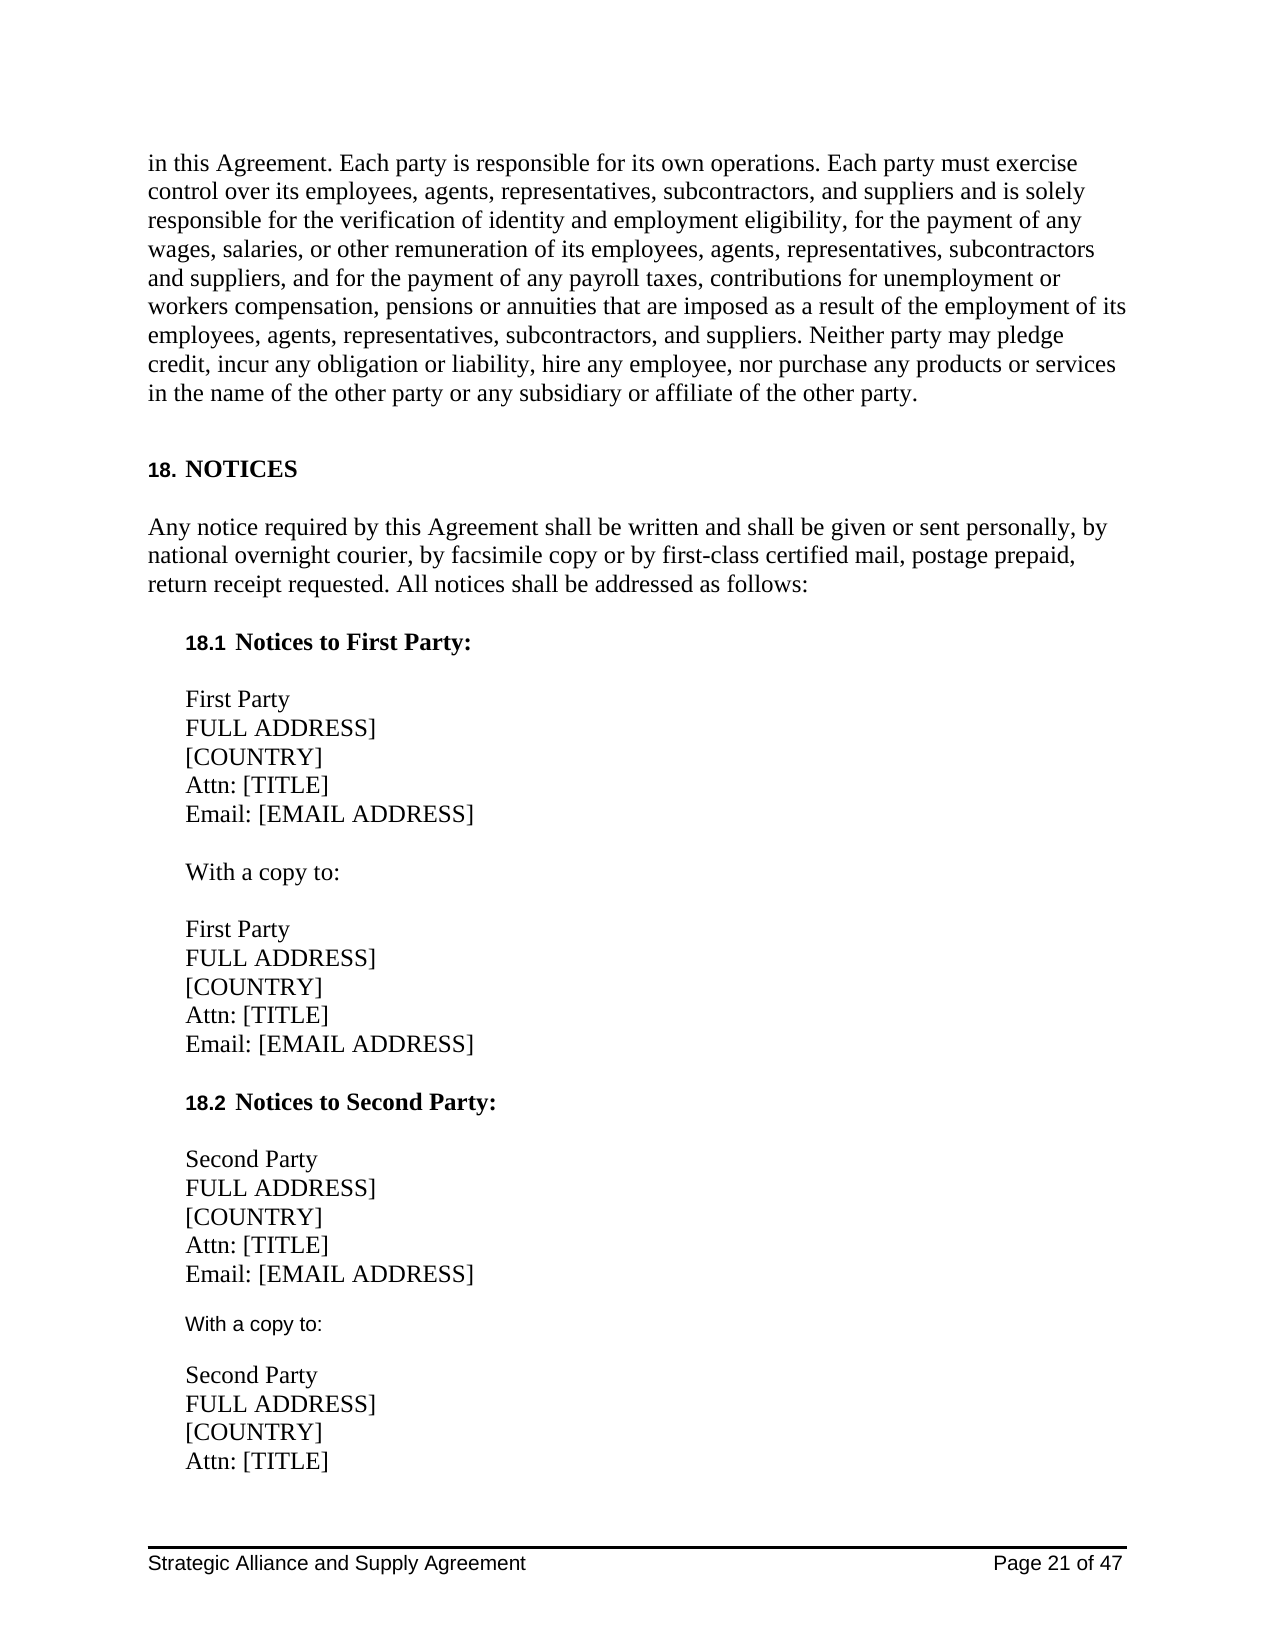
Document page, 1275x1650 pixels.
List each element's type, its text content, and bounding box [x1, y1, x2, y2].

text Email: [EMAIL ADDRESS] [185, 1259, 1127, 1288]
text Attn: [TITLE] [185, 1001, 1127, 1029]
list Notices to First Party: [185, 627, 1127, 656]
text FULL ADDRESS] [185, 713, 1127, 742]
text First Party [185, 684, 1127, 713]
text Email: [EMAIL ADDRESS] [185, 1029, 1127, 1058]
text [COUNTRY] [148, 1202, 1127, 1231]
text With a copy to: [185, 1312, 1127, 1336]
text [148, 148, 1127, 406]
text [COUNTRY] [148, 1417, 1127, 1446]
text Email: [EMAIL ADDRESS] [185, 799, 1127, 828]
text Attn: [TITLE] [185, 1446, 1127, 1475]
text Attn: [TITLE] [148, 771, 1127, 799]
list Notices to Second Party: [185, 1087, 1127, 1116]
text Attn: [TITLE] [185, 1231, 1127, 1259]
text Second Party [185, 1360, 1127, 1389]
text First Party [185, 914, 1127, 943]
text FULL ADDRESS] [185, 943, 1127, 972]
text With a copy to: [185, 857, 1127, 886]
text FULL ADDRESS] [185, 1389, 1127, 1417]
list NOTICES [148, 454, 1127, 483]
text Any notice required by this Agreement shall be written and shall be given or sent personally, by national overnight courier, by facsimile copy or by first-class certified mail, postage prepaid, return receipt requested. All notices shall be addressed as follows: [148, 512, 1127, 598]
text [COUNTRY] [148, 972, 1127, 1001]
text [COUNTRY] [148, 742, 1127, 771]
text Second Party [185, 1144, 1127, 1173]
text FULL ADDRESS] [185, 1173, 1127, 1202]
